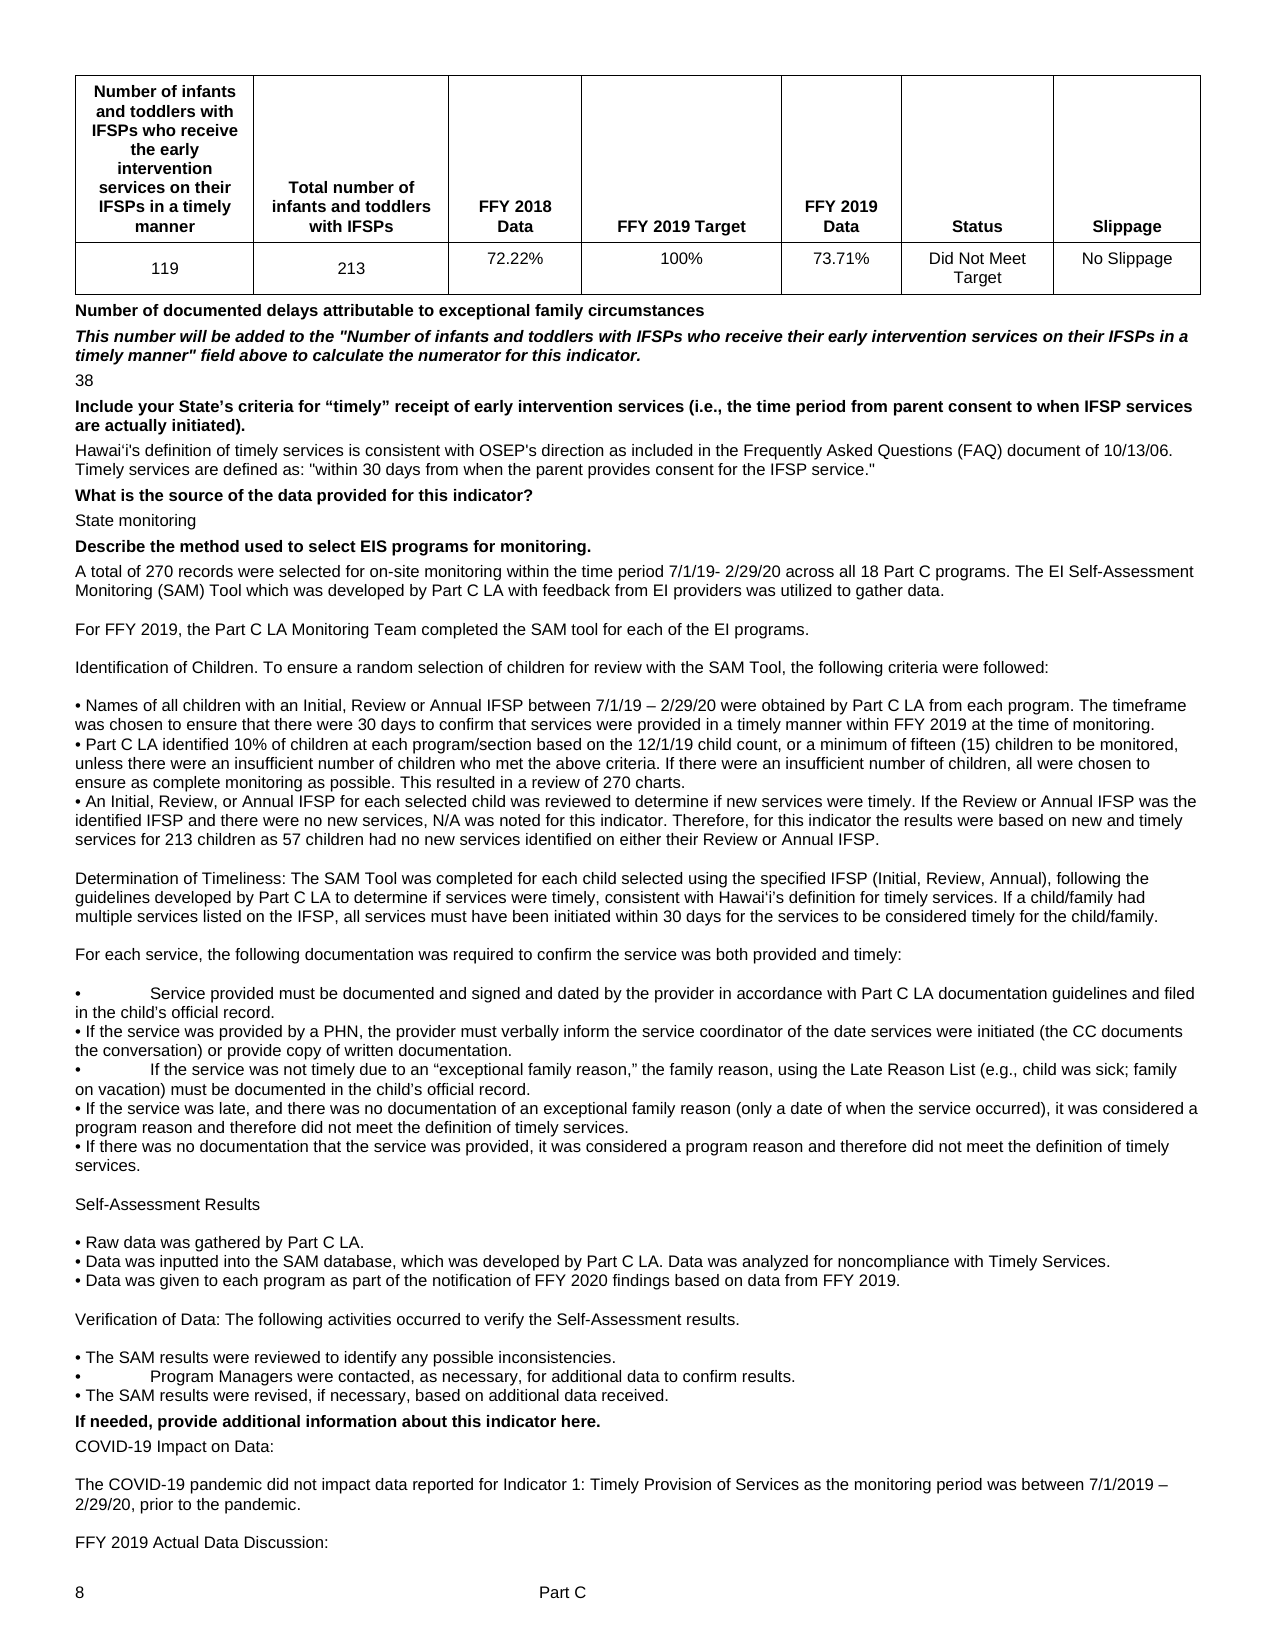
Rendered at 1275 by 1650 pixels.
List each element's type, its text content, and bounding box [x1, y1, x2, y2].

table_header FFY 2019 Data [782, 76, 901, 242]
text A total of 270 records were selected for on-site monitoring within the time period 7/1/19- 2/29/20 across all 18 Part C programs. The EI Self-Assessment Monitoring (SAM) Tool which was developed by Part C LA with feedback from EI providers was utilized to gather data. For FFY 2019, the Part C LA Monitoring Team completed the SAM tool for each of the EI programs. Identification of Children. To ensure a random selection of children for review with the SAM Tool, the following criteria were followed: • Names of all children with an Initial, Review or Annual IFSP between 7/1/19 – 2/29/20 were obtained by Part C LA from each program. The timeframe was chosen to ensure that there were 30 days to confirm that services were provided in a timely manner within FFY 2019 at the time of monitoring. • Part C LA identified 10% of children at each program/section based on the 12/1/19 child count, or a minimum of fifteen (15) children to be monitored, unless there were an insufficient number of children who met the above criteria. If there were an insufficient number of children, all were chosen to ensure as complete monitoring as possible. This resulted in a review of 270 charts. • An Initial, Review, or Annual IFSP for each selected child was reviewed to determine if new services were timely. If the Review or Annual IFSP was the identified IFSP and there were no new services, N/A was noted for this indicator. Therefore, for this indicator the results were based on new and timely services for 213 children as 57 children had no new services identified on either their Review or Annual IFSP. Determination of Timeliness: The SAM Tool was completed for each child selected using the specified IFSP (Initial, Review, Annual), following the guidelines developed by Part C LA to determine if services were timely, consistent with Hawai‘i’s definition for timely services. If a child/family had multiple services listed on the IFSP, all services must have been initiated within 30 days for the services to be considered timely for the child/family. For each service, the following documentation was required to confirm the service was both provided and timely: • Service provided must be documented and signed and dated by the provider in accordance with Part C LA documentation guidelines and filed in the child’s official record. • If the service was provided by a PHN, the provider must verbally inform the service coordinator of the date services were initiated (the CC documents the conversation) or provide copy of written documentation. • If the service was not timely due to an “exceptional family reason,” the family reason, using the Late Reason List (e.g., child was sick; family on vacation) must be documented in the child’s official record. • If the service was late, and there was no documentation of an exceptional family reason (only a date of when the service occurred), it was considered a program reason and therefore did not meet the definition of timely services. • If there was no documentation that the service was provided, it was considered a program reason and therefore did not meet the definition of timely services. Self-Assessment Results • Raw data was gathered by Part C LA. • Data was inputted into the SAM database, which was developed by Part C LA. Data was analyzed for noncompliance with Timely Services. • Data was given to each program as part of the notification of FFY 2020 findings based on data from FFY 2019. Verification of Data: The following activities occurred to verify the Self-Assessment results. • The SAM results were reviewed to identify any possible inconsistencies. • Program Managers were contacted, as necessary, for additional data to confirm results. • The SAM results were revised, if necessary, based on additional data received. [75, 562, 1200, 1405]
text What is the source of the data provided for this indicator? [75, 486, 1200, 505]
text State monitoring [75, 511, 1200, 530]
text 38 [75, 371, 1200, 390]
text Include your State’s criteria for “timely” receipt of early intervention services (i.e., the time period from parent consent to when IFSP services are actually initiated). [75, 396, 1200, 435]
table_cell 72.22% [449, 243, 581, 294]
table_header FFY 2019 Target [582, 76, 781, 242]
table_cell 100% [582, 243, 781, 294]
text This number will be added to the "Number of infants and toddlers with IFSPs who receive their early intervention services on their IFSPs in a timely manner" field above to calculate the numerator for this indicator. [75, 326, 1200, 365]
text Describe the method used to select EIS programs for monitoring. [75, 536, 1200, 556]
table_header Total number of infants and toddlers with IFSPs [254, 76, 448, 242]
table_header Status [902, 76, 1053, 242]
table_cell 119 [76, 243, 253, 294]
text Number of documented delays attributable to exceptional family circumstances [75, 301, 1200, 320]
table_cell Did Not Meet Target [902, 243, 1053, 294]
text Hawai‘i's definition of timely services is consistent with OSEP's direction as included in the Frequently Asked Questions (FAQ) document of 10/13/06. Timely services are defined as: "within 30 days from when the parent provides consent for the IFSP service." [75, 441, 1200, 479]
table_cell No Slippage [1054, 243, 1200, 294]
table_cell 213 [254, 243, 448, 294]
table_header Slippage [1054, 76, 1200, 242]
table_header Number of infants and toddlers with IFSPs who receive the early intervention services on their IFSPs in a timely manner [76, 76, 253, 242]
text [75, 1437, 1200, 1552]
text If needed, provide additional information about this indicator here. [75, 1411, 1200, 1431]
table_header FFY 2018 Data [449, 76, 581, 242]
table_cell 73.71% [782, 243, 901, 294]
